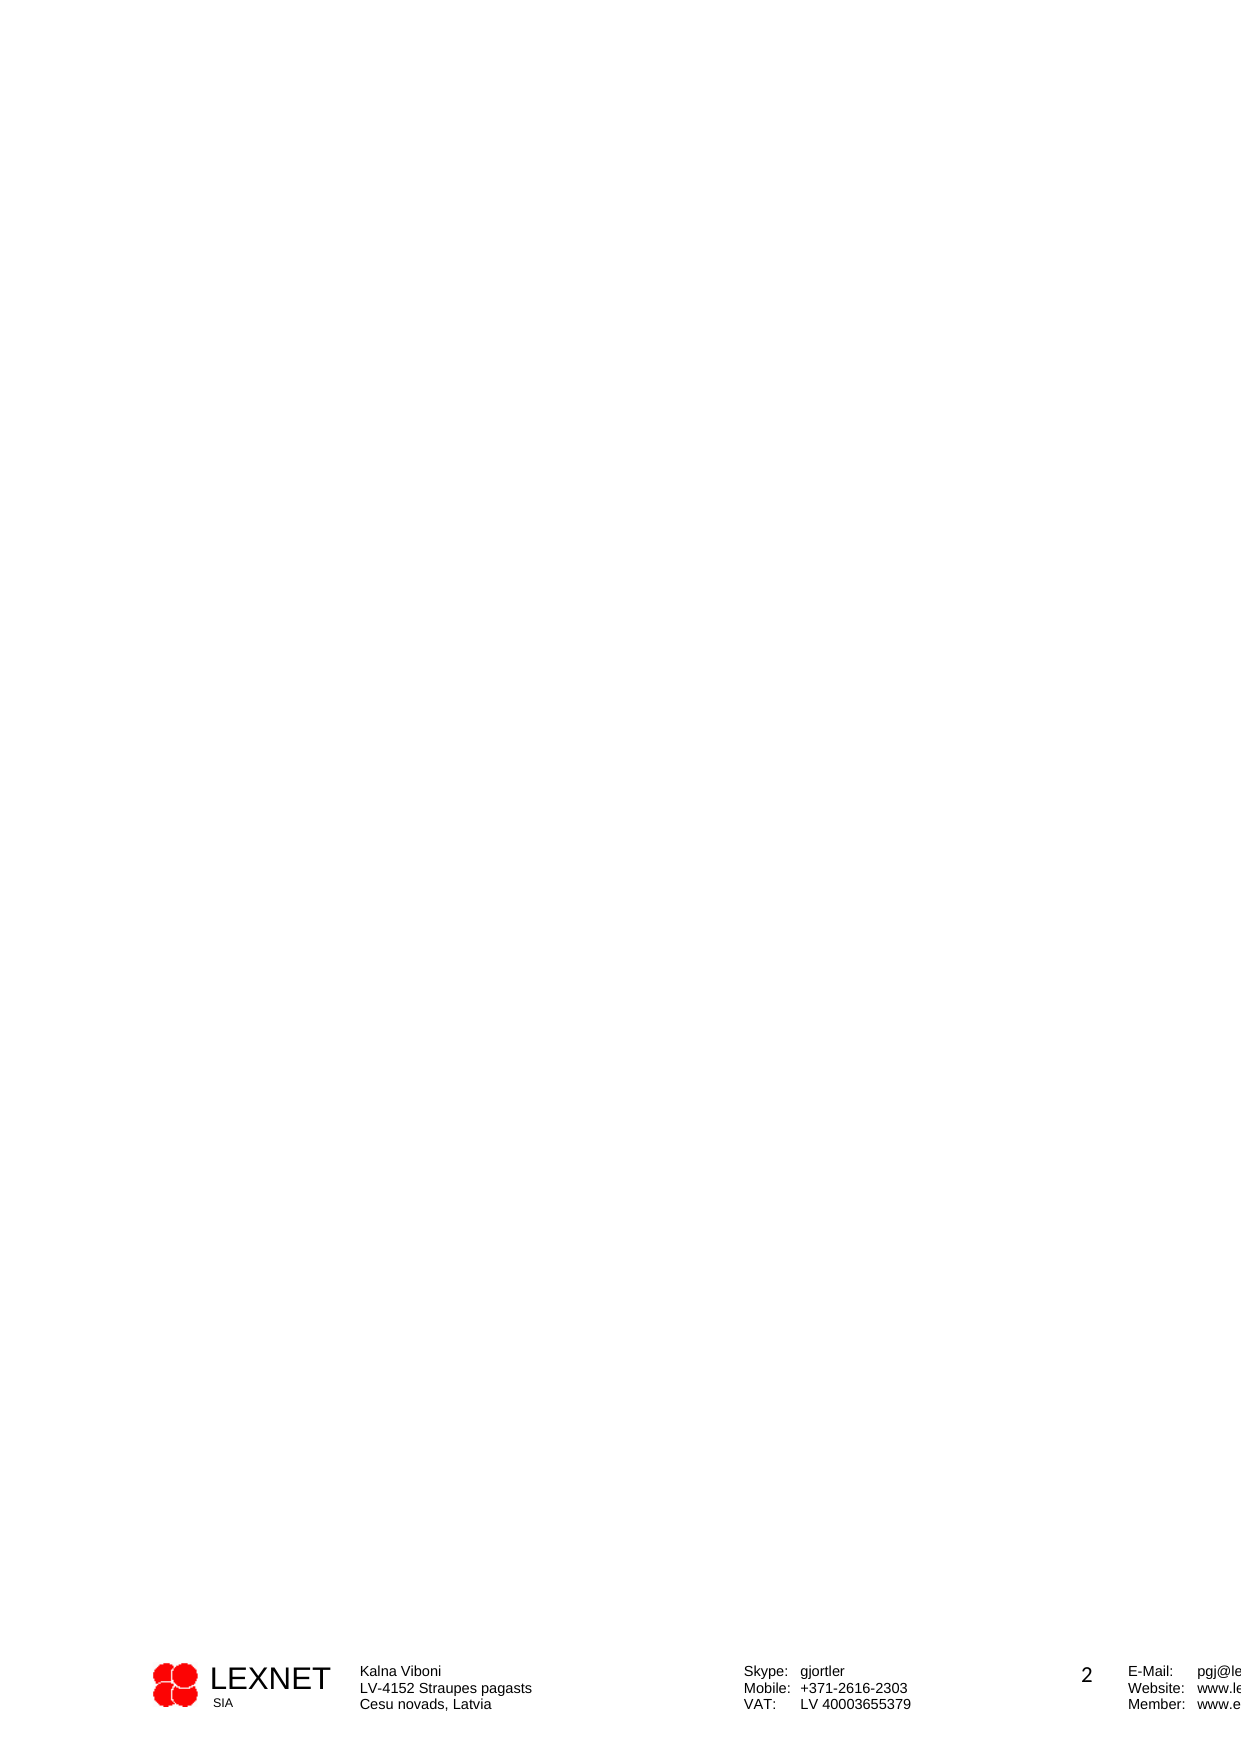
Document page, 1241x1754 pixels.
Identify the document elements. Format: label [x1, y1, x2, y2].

picture [152, 1662, 198, 1707]
